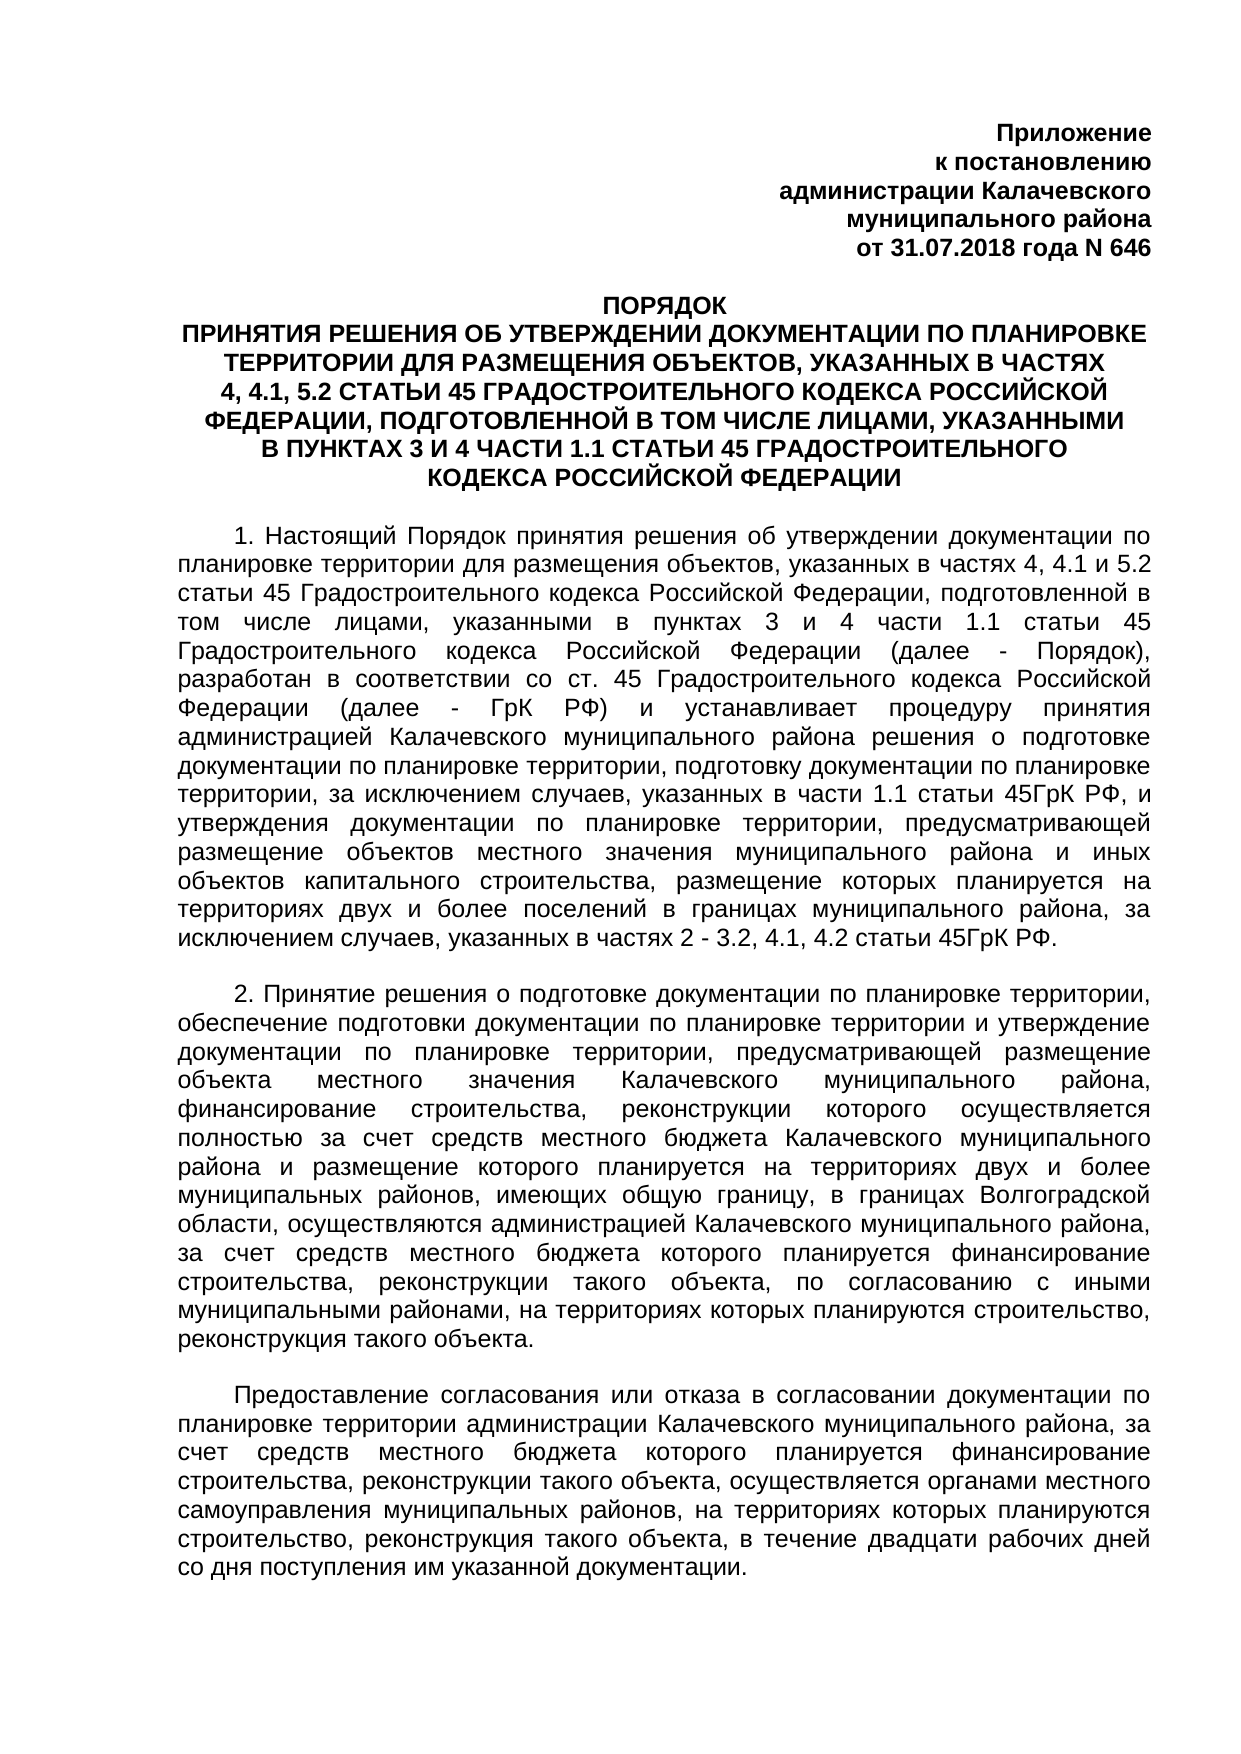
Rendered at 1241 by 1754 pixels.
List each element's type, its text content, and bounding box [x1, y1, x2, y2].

text администрации Калачевского [177, 176, 1152, 204]
text Предоставление согласования или отказа в согласовании документации по планировке территории администрации Калачевского муниципального района, за счет средств местного бюджета которого планируется финансирование строительства, реконструкции такого объекта, осуществляется органами местного самоуправления муниципальных районов, на территориях которых планируются строительство, реконструкция такого объекта, в течение двадцати рабочих дней со дня поступления им указанной документации. [177, 1380, 1152, 1581]
text Приложение [177, 118, 1152, 147]
text 1. Настоящий Порядок принятия решения об утверждении документации по планировке территории для размещения объектов, указанных в частях 4, 4.1 и 5.2 статьи 45 Градостроительного кодекса Российской Федерации, подготовленной в том числе лицами, указанными в пунктах 3 и 4 части 1.1 статьи 45 Градостроительного кодекса Российской Федерации (далее - Порядок), разработан в соответствии со ст. 45 Градостроительного кодекса Российской Федерации (далее - ГрК РФ) и устанавливает процедуру принятия администрацией Калачевского муниципального района решения о подготовке документации по планировке территории, подготовку документации по планировке территории, за исключением случаев, указанных в части 1.1 статьи 45ГрК РФ, и утверждения документации по планировке территории, предусматривающей размещение объектов местного значения муниципального района и иных объектов капитального строительства, размещение которых планируется на территориях двух и более поселений в границах муниципального района, за исключением случаев, указанных в частях 2 - 3.2, 4.1, 4.2 статьи 45ГрК РФ. [177, 521, 1152, 952]
text муниципального района [177, 204, 1152, 233]
text ТЕРРИТОРИИ ДЛЯ РАЗМЕЩЕНИЯ ОБЪЕКТОВ, УКАЗАННЫХ В ЧАСТЯХ [177, 348, 1152, 377]
text В ПУНКТАХ 3 И 4 ЧАСТИ 1.1 СТАТЬИ 45 ГРАДОСТРОИТЕЛЬНОГО [177, 434, 1152, 463]
text ПОРЯДОК [177, 291, 1152, 319]
text от 31.07.2018 года N 646 [177, 233, 1152, 262]
text к постановлению [177, 147, 1152, 176]
text ПРИНЯТИЯ РЕШЕНИЯ ОБ УТВЕРЖДЕНИИ ДОКУМЕНТАЦИИ ПО ПЛАНИРОВКЕ [177, 319, 1152, 348]
text ФЕДЕРАЦИИ, ПОДГОТОВЛЕННОЙ В ТОМ ЧИСЛЕ ЛИЦАМИ, УКАЗАННЫМИ [177, 406, 1152, 434]
text 2. Принятие решения о подготовке документации по планировке территории, обеспечение подготовки документации по планировке территории и утверждение документации по планировке территории, предусматривающей размещение объекта местного значения Калачевского муниципального района, финансирование строительства, реконструкции которого осуществляется полностью за счет средств местного бюджета Калачевского муниципального района и размещение которого планируется на территориях двух и более муниципальных районов, имеющих общую границу, в границах Волгоградской области, осуществляются администрацией Калачевского муниципального района, за счет средств местного бюджета которого планируется финансирование строительства, реконструкции такого объекта, по согласованию с иными муниципальными районами, на территориях которых планируются строительство, реконструкция такого объекта. [177, 979, 1152, 1353]
text КОДЕКСА РОССИЙСКОЙ ФЕДЕРАЦИИ [177, 463, 1152, 492]
text 4, 4.1, 5.2 СТАТЬИ 45 ГРАДОСТРОИТЕЛЬНОГО КОДЕКСА РОССИЙСКОЙ [177, 377, 1152, 406]
